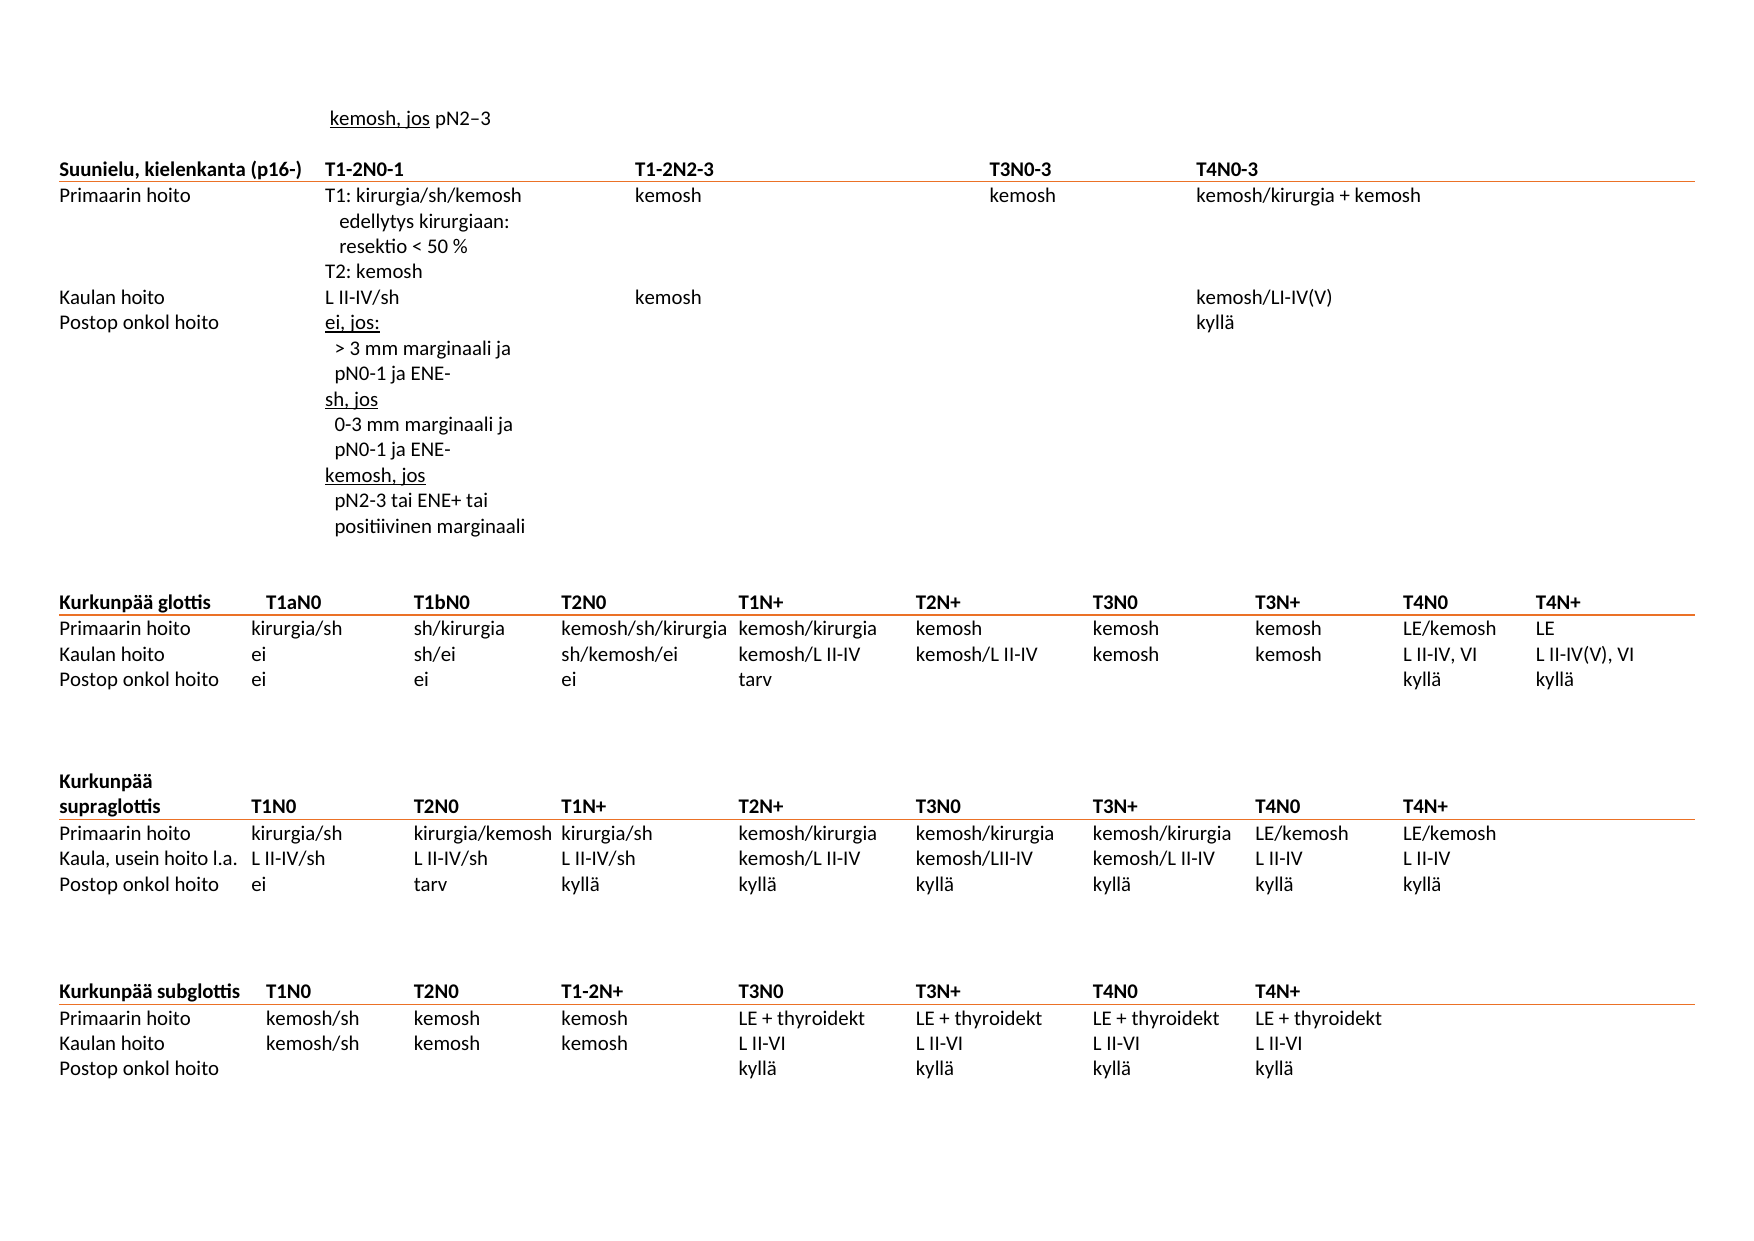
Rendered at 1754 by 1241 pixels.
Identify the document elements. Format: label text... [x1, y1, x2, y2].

text pN0-1 ja ENE- [59, 437, 1695, 462]
text 0-3 mm marginaali ja [59, 411, 1695, 437]
text Kurkunpää supraglottis T1N0 T2N0 T1N+ T2N+ T3N0 T3N+ T4N0 T4N+ [59, 717, 1695, 819]
text sh, jos [59, 386, 1695, 411]
text T2: kemosh [59, 259, 1695, 284]
text Kurkunpää glottis T1aN0 T1bN0 T2N0 T1N+ T2N+ T3N0 T3N+ T4N0 T4N+ [59, 564, 1695, 614]
text kemosh, jos [59, 462, 1695, 487]
text > 3 mm marginaali ja [59, 335, 1695, 360]
text pN2-3 tai ENE+ tai [59, 487, 1695, 513]
text positiivinen marginaali [59, 513, 1695, 538]
text Primaarin hoito T1: kirurgia/sh/kemosh kemosh kemosh kemosh/kirurgia + kemosh [59, 182, 1695, 208]
text Kaulan hoito L II-IV/sh kemosh kemosh/LI-IV(V) [59, 284, 1695, 309]
text Postop onkol hoito ei, jos: kyllä [59, 309, 1695, 335]
text Kaula, usein hoito l.a. L II-IV/sh L II-IV/sh L II-IV/sh kemosh/L II-IV kemosh/LII-IV kemosh/L II-IV L II-IV L II-IV [59, 845, 1695, 871]
text resektio < 50 % [59, 233, 1695, 259]
text Suunielu, kielenkanta (p16-) T1-2N0-1 T1-2N2-3 T3N0-3 T4N0-3 [59, 156, 1695, 181]
text Kaulan hoito ei sh/ei sh/kemosh/ei kemosh/L II-IV kemosh/L II-IV kemosh kemosh L II-IV, VI L II-IV(V), VI [59, 641, 1695, 666]
text Postop onkol hoito kyllä kyllä kyllä kyllä [59, 1056, 1695, 1081]
text pN0-1 ja ENE- [59, 360, 1695, 386]
text kemosh, jos pN2–3 [59, 105, 1695, 131]
text Postop onkol hoito ei ei ei tarv kyllä kyllä [59, 666, 1695, 692]
text Primaarin hoito kemosh/sh kemosh kemosh LE + thyroidekt LE + thyroidekt LE + thyroidekt LE + thyroidekt [59, 1005, 1695, 1030]
text Primaarin hoito kirurgia/sh kirurgia/kemosh kirurgia/sh kemosh/kirurgia kemosh/kirurgia kemosh/kirurgia LE/kemosh LE/kemosh [59, 820, 1695, 845]
text Postop onkol hoito ei tarv kyllä kyllä kyllä kyllä kyllä kyllä [59, 871, 1695, 896]
text Kurkunpää subglottis T1N0 T2N0 T1-2N+ T3N0 T3N+ T4N0 T4N+ [59, 978, 1695, 1004]
text Primaarin hoito kirurgia/sh sh/kirurgia kemosh/sh/kirurgia kemosh/kirurgia kemosh kemosh kemosh LE/kemosh LE [59, 616, 1695, 641]
text edellytys kirurgiaan: [59, 208, 1695, 233]
text Kaulan hoito kemosh/sh kemosh kemosh L II-VI L II-VI L II-VI L II-VI [59, 1030, 1695, 1056]
